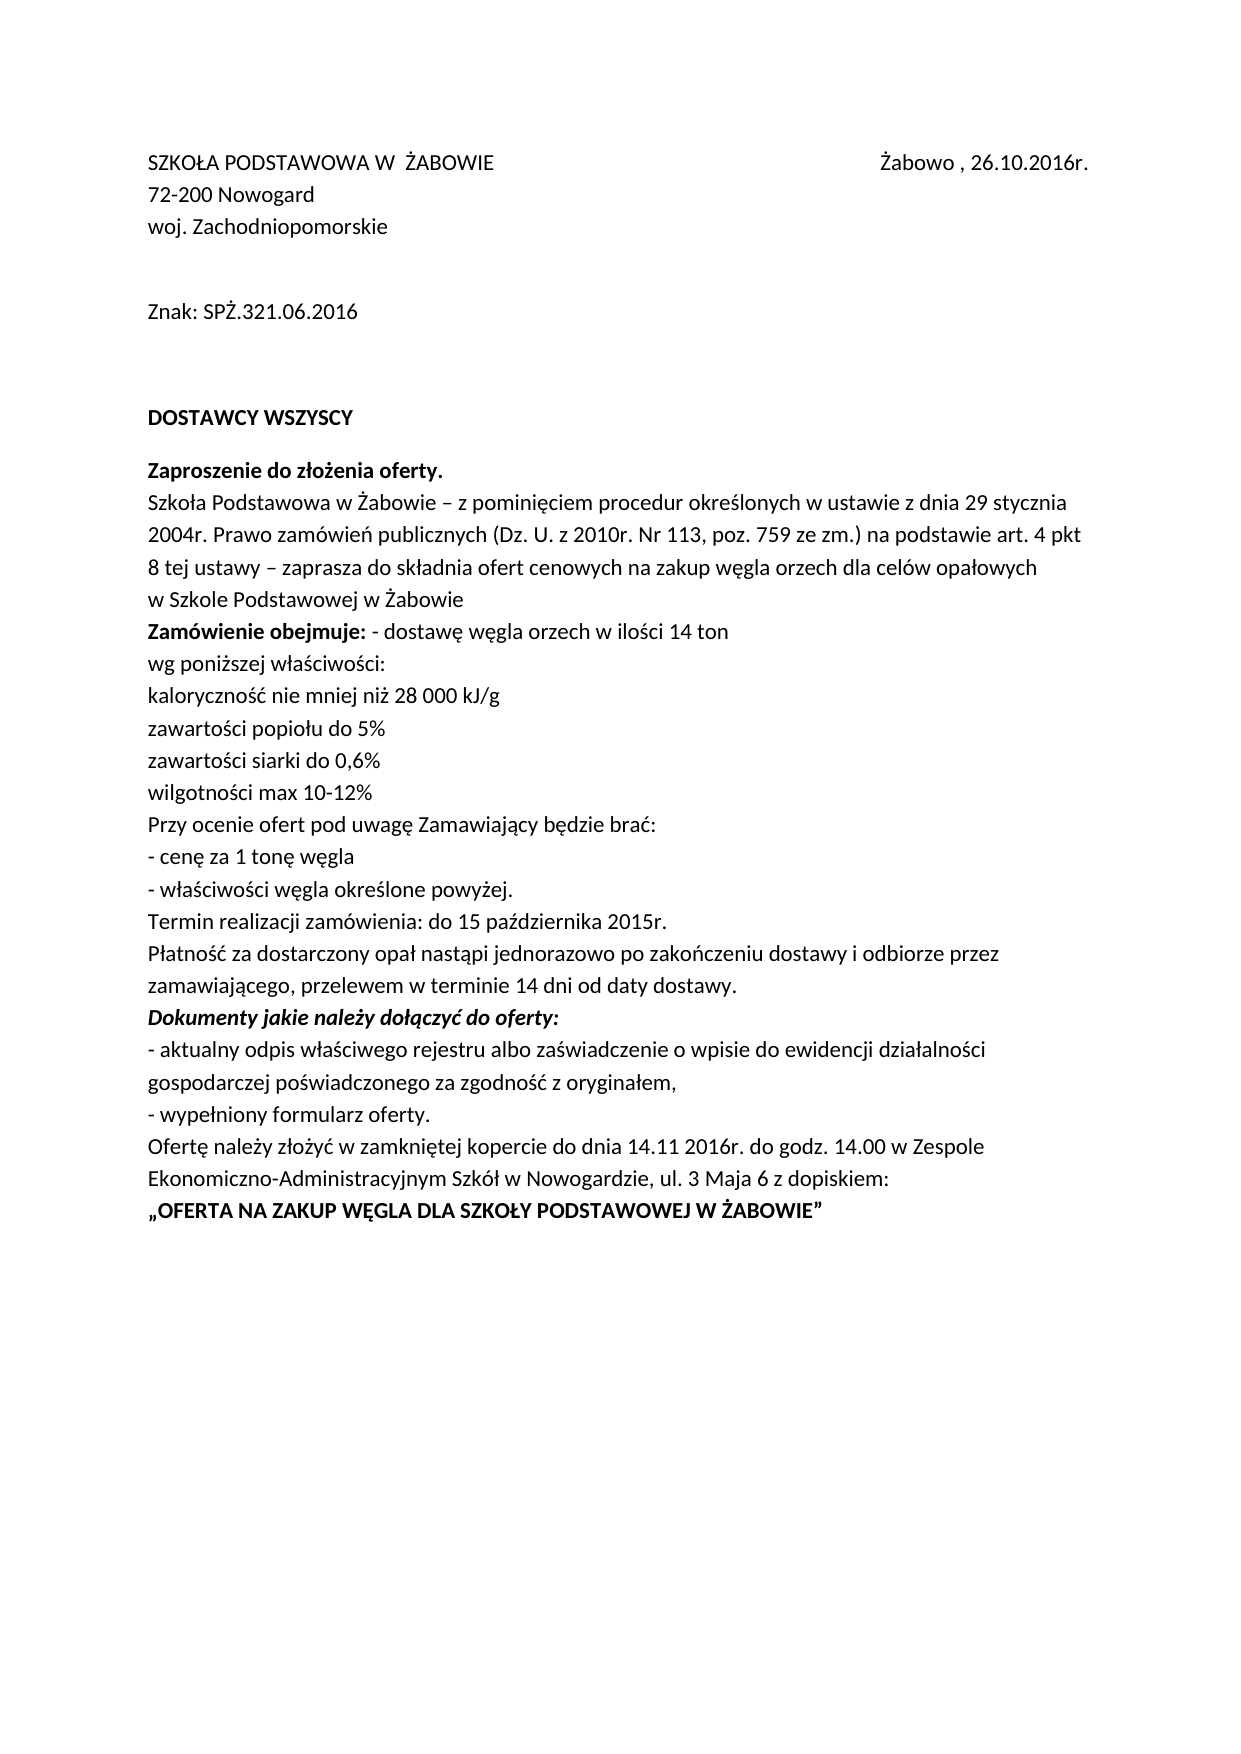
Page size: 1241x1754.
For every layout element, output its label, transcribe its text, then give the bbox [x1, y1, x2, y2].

text Ofertę należy złożyć w zamkniętej kopercie do dnia 14.11 2016r. do godz. 14.00 w Zespole Ekonomiczno-Administracyjnym Szkół w Nowogardzie, ul. 3 Maja 6 z dopiskiem: [148, 1132, 1093, 1192]
text „OFERTA NA ZAKUP WĘGLA DLA SZKOŁY PODSTAWOWEJ W ŻABOWIE” [148, 1197, 1093, 1224]
text Dokumenty jakie należy dołączyć do oferty: [148, 1003, 1093, 1031]
text - cenę za 1 tonę węgla [148, 842, 1093, 871]
text wilgotności max 10-12% [148, 778, 1093, 806]
text 72-200 Nowogard [148, 180, 1093, 208]
text Płatność za dostarczony opał nastąpi jednorazowo po zakończeniu dostawy i odbiorze przez zamawiającego, przelewem w terminie 14 dni od daty dostawy. [148, 939, 1093, 999]
text - aktualny odpis właściwego rejestru albo zaświadczenie o wpisie do ewidencji działalności gospodarczej poświadczonego za zgodność z oryginałem, [148, 1036, 1093, 1096]
text Zamówienie obejmuje: - dostawę węgla orzech w ilości 14 ton [148, 617, 1093, 645]
text DOSTAWCY WSZYSCY [148, 403, 1093, 431]
text Szkoła Podstawowa w Żabowie – z pominięciem procedur określonych w ustawie z dnia 29 stycznia 2004r. Prawo zamówień publicznych (Dz. U. z 2010r. Nr 113, poz. 759 ze zm.) na podstawie art. 4 pkt 8 tej ustawy – zaprasza do składnia ofert cenowych na zakup węgla orzech dla celów opałowych w Szkole Podstawowej w Żabowie [148, 488, 1093, 613]
text zawartości siarki do 0,6% [148, 746, 1093, 774]
text - właściwości węgla określone powyżej. [148, 875, 1093, 903]
text Znak: SPŻ.321.06.2016 [148, 297, 1093, 325]
text woj. Zachodniopomorskie [148, 212, 1093, 240]
text kaloryczność nie mniej niż 28 000 kJ/g [148, 682, 1093, 709]
text Przy ocenie ofert pod uwagę Zamawiający będzie brać: [148, 810, 1093, 838]
text zawartości popiołu do 5% [148, 714, 1093, 742]
text SZKOŁA PODSTAWOWA W ŻABOWIE Żabowo , 26.10.2016r. [148, 148, 1093, 176]
text Zaproszenie do złożenia oferty. [148, 456, 1093, 484]
text Termin realizacji zamówienia: do 15 października 2015r. [148, 907, 1093, 935]
text - wypełniony formularz oferty. [148, 1100, 1093, 1128]
text wg poniższej właściwości: [148, 649, 1093, 677]
